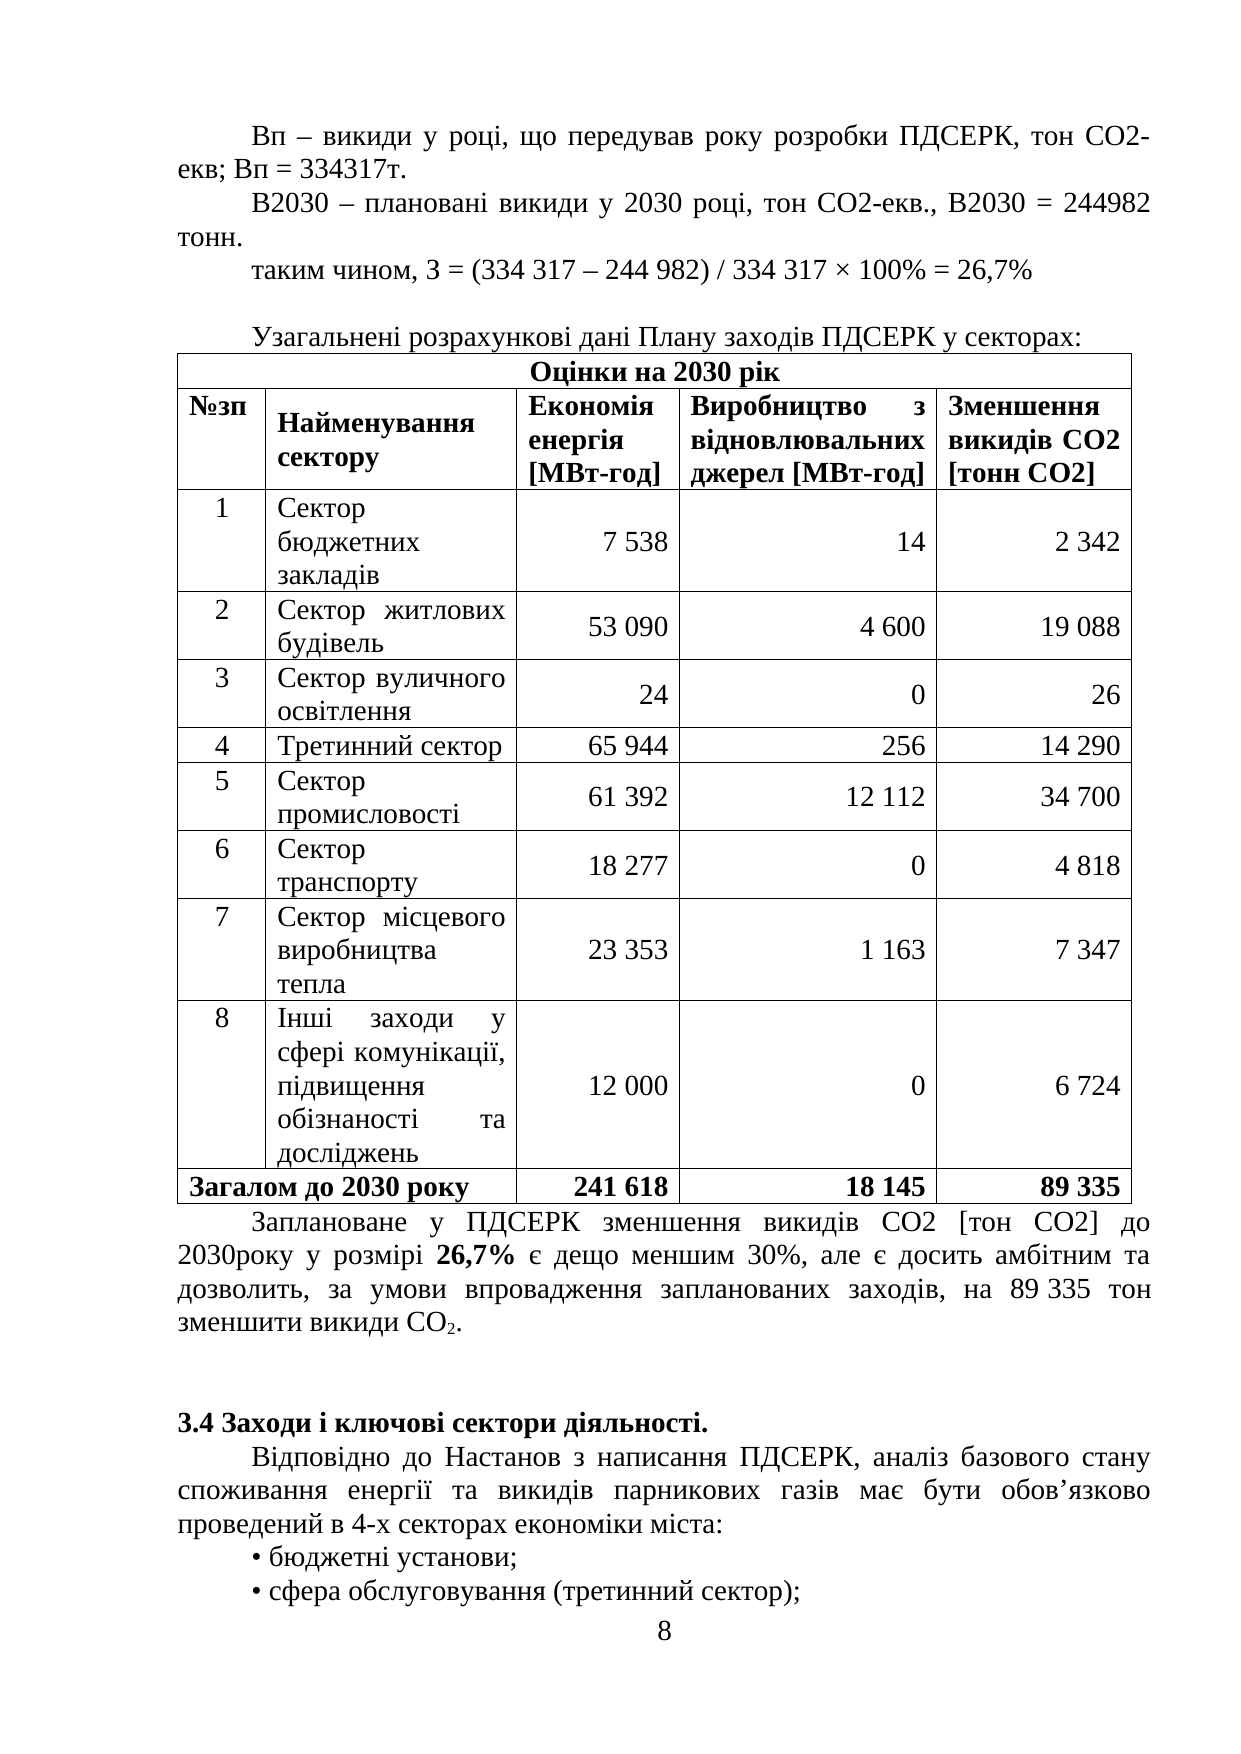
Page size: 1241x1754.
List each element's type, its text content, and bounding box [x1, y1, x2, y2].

table_cell Інші заходи у сфері комунікації, підвищення обізнаності та досліджень [266, 1001, 516, 1168]
table_cell 256 [680, 728, 936, 762]
table_cell 4 [178, 728, 265, 762]
table_cell 53 090 [517, 592, 679, 659]
table_cell 0 [680, 831, 936, 898]
table_cell 7 347 [937, 899, 1131, 999]
table_cell 2 342 [937, 490, 1131, 591]
table_cell 7 538 [517, 490, 679, 591]
table_cell 241 618 [517, 1169, 679, 1203]
table_cell 4 818 [937, 831, 1131, 898]
table_cell 12 000 [517, 1001, 679, 1168]
table_cell 8 [178, 1001, 265, 1168]
text • бюджетні установи; [177, 1539, 1152, 1573]
text • сфера обслуговування (третинний сектор); [177, 1573, 1152, 1606]
table_cell Виробництво з відновлювальних джерел [MВт-год] [680, 389, 936, 489]
text таким чином, З = (334 317 – 244 982) / 334 317 × 100% = 26,7% [177, 252, 1152, 286]
table_cell Найменування сектору [266, 389, 516, 489]
table_cell Третинний сектор [266, 728, 516, 762]
table_cell Сектор транспорту [266, 831, 516, 898]
table_cell Сектор промисловості [266, 763, 516, 830]
table_cell 14 [680, 490, 936, 591]
table_cell 0 [680, 1001, 936, 1168]
text Відповідно до Настанов з написання ПДСЕРК, аналіз базового стану споживання енергії та викидів парникових газів має бути обов’язково проведений в 4-х секторах економіки міста: [177, 1439, 1152, 1539]
table_cell Економія енергія [MВт-год] [517, 389, 679, 489]
table_cell 0 [680, 660, 936, 727]
table_cell 5 [178, 763, 265, 830]
table_cell Сектор житлових будівель [266, 592, 516, 659]
table_cell 19 088 [937, 592, 1131, 659]
table_cell Сектор бюджетних закладів [266, 490, 516, 591]
table_cell Зменшення викидів СО2 [тонн CO2] [937, 389, 1131, 489]
table_cell Сектор місцевого виробництва тепла [266, 899, 516, 999]
table_cell 12 112 [680, 763, 936, 830]
table_cell 6 [178, 831, 265, 898]
table_cell 3 [178, 660, 265, 727]
table_cell 24 [517, 660, 679, 727]
table_cell 18 145 [680, 1169, 936, 1203]
table_cell 26 [937, 660, 1131, 727]
table_cell Сектор вуличного освітлення [266, 660, 516, 727]
text Узагальнені розрахункові дані Плану заходів ПДСЕРК у секторах: [177, 319, 1152, 353]
table_cell 4 600 [680, 592, 936, 659]
table_cell 18 277 [517, 831, 679, 898]
table_cell 14 290 [937, 728, 1131, 762]
table_cell 1 163 [680, 899, 936, 999]
table_cell 7 [178, 899, 265, 999]
table_header Оцінки на 2030 рік [178, 354, 1131, 387]
table_cell 2 [178, 592, 265, 659]
text Вп – викиди у році, що передував року розробки ПДСЕРК, тон СО2-екв; Вп = 334317т. [177, 118, 1152, 185]
table_cell 23 353 [517, 899, 679, 999]
table_cell 89 335 [937, 1169, 1131, 1203]
table_cell Загалом до 2030 року [178, 1169, 516, 1203]
table_cell 61 392 [517, 763, 679, 830]
text В2030 – плановані викиди у 2030 році, тон СО2-екв., В2030 = 244982 тонн. [177, 185, 1152, 252]
table_cell 6 724 [937, 1001, 1131, 1168]
table_cell №зп [178, 389, 265, 489]
table_cell 34 700 [937, 763, 1131, 830]
text Заплановане у ПДСЕРК зменшення викидів СО2 [тон CO2] до 2030року у розмірі 26,7% є дещо меншим 30%, але є досить амбітним та дозволить, за умови впровадження запланованих заходів, на 89 335 тон зменшити викиди CO2. [177, 1204, 1152, 1338]
text 3.4 Заходи і ключові сектори діяльності. [177, 1405, 1152, 1439]
table_cell 65 944 [517, 728, 679, 762]
table_cell 1 [178, 490, 265, 591]
